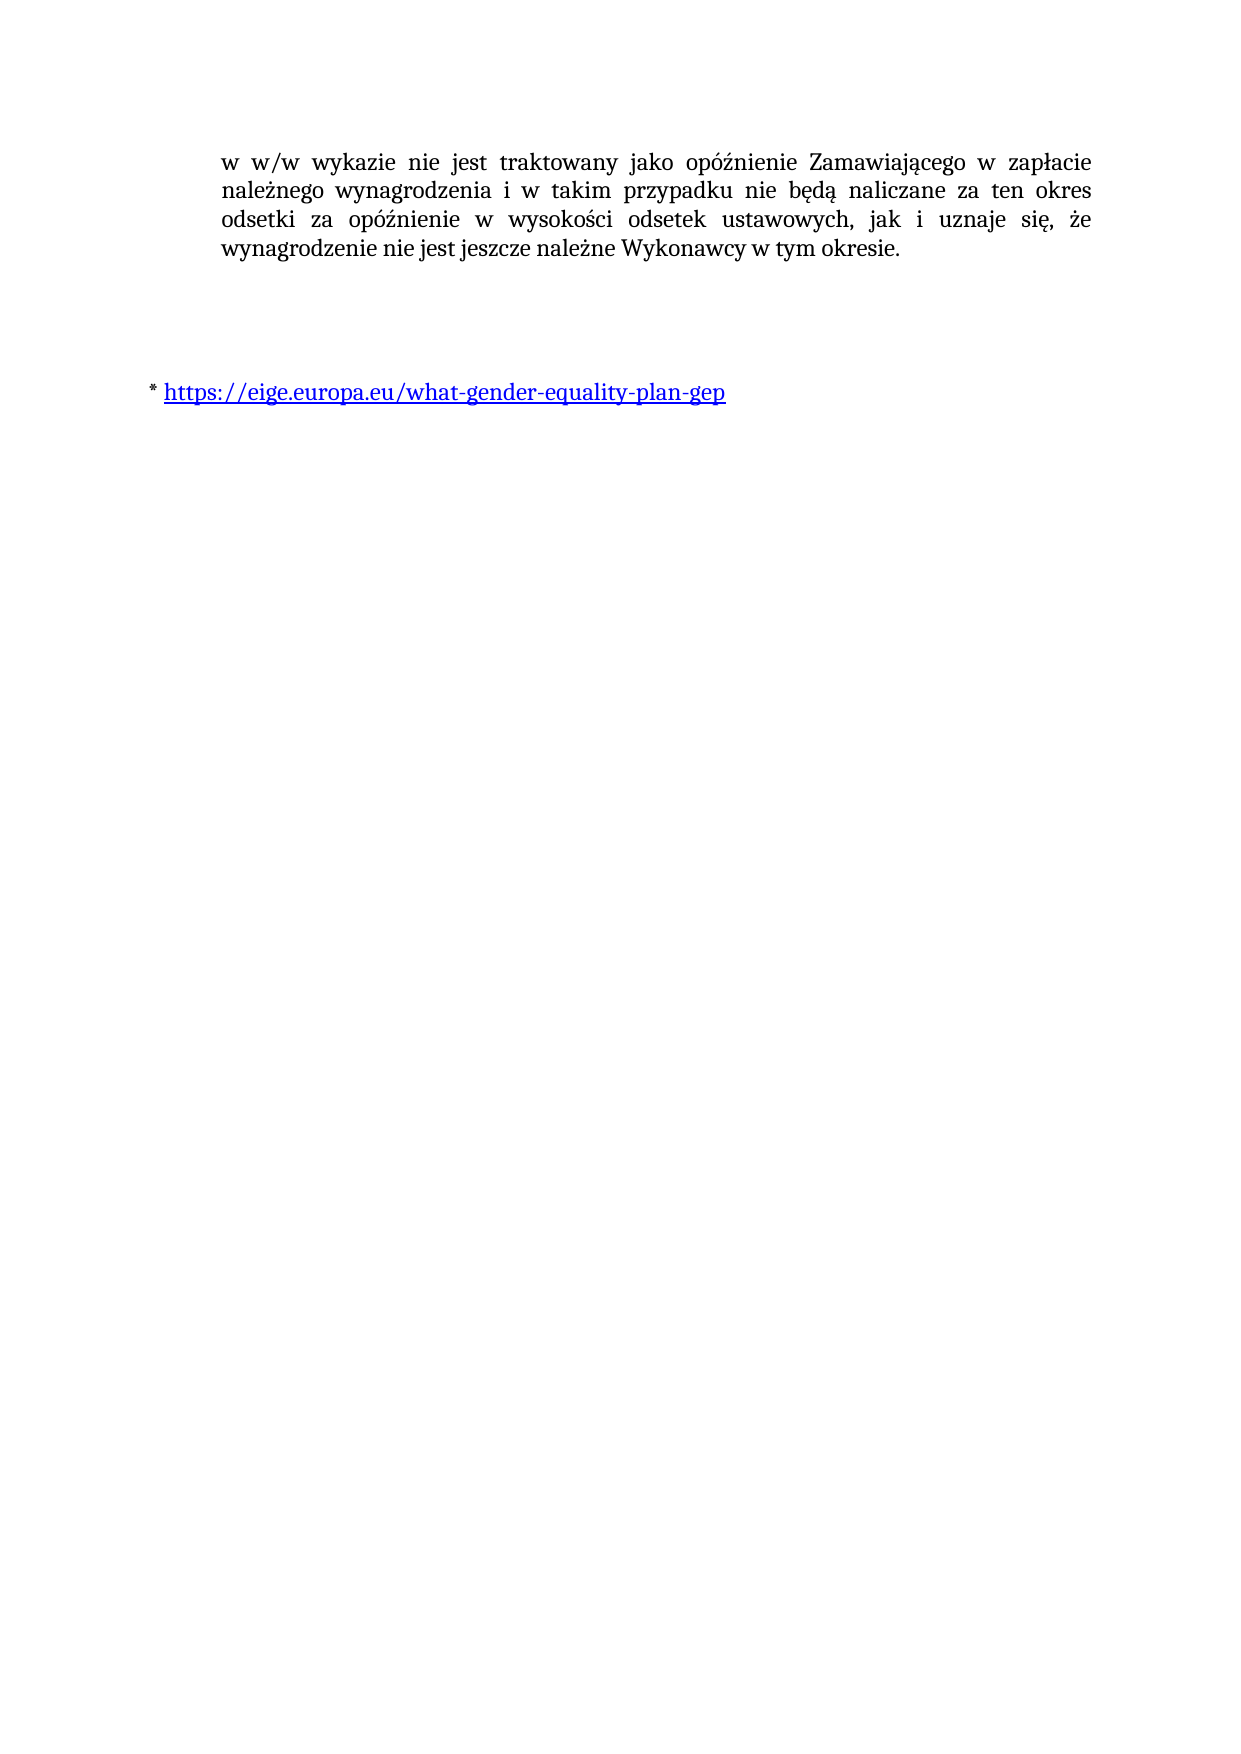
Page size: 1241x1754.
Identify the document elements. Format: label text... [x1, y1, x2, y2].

text * https://eige.europa.eu/what-gender-equality-plan-gep [148, 378, 1093, 406]
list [148, 148, 1093, 263]
